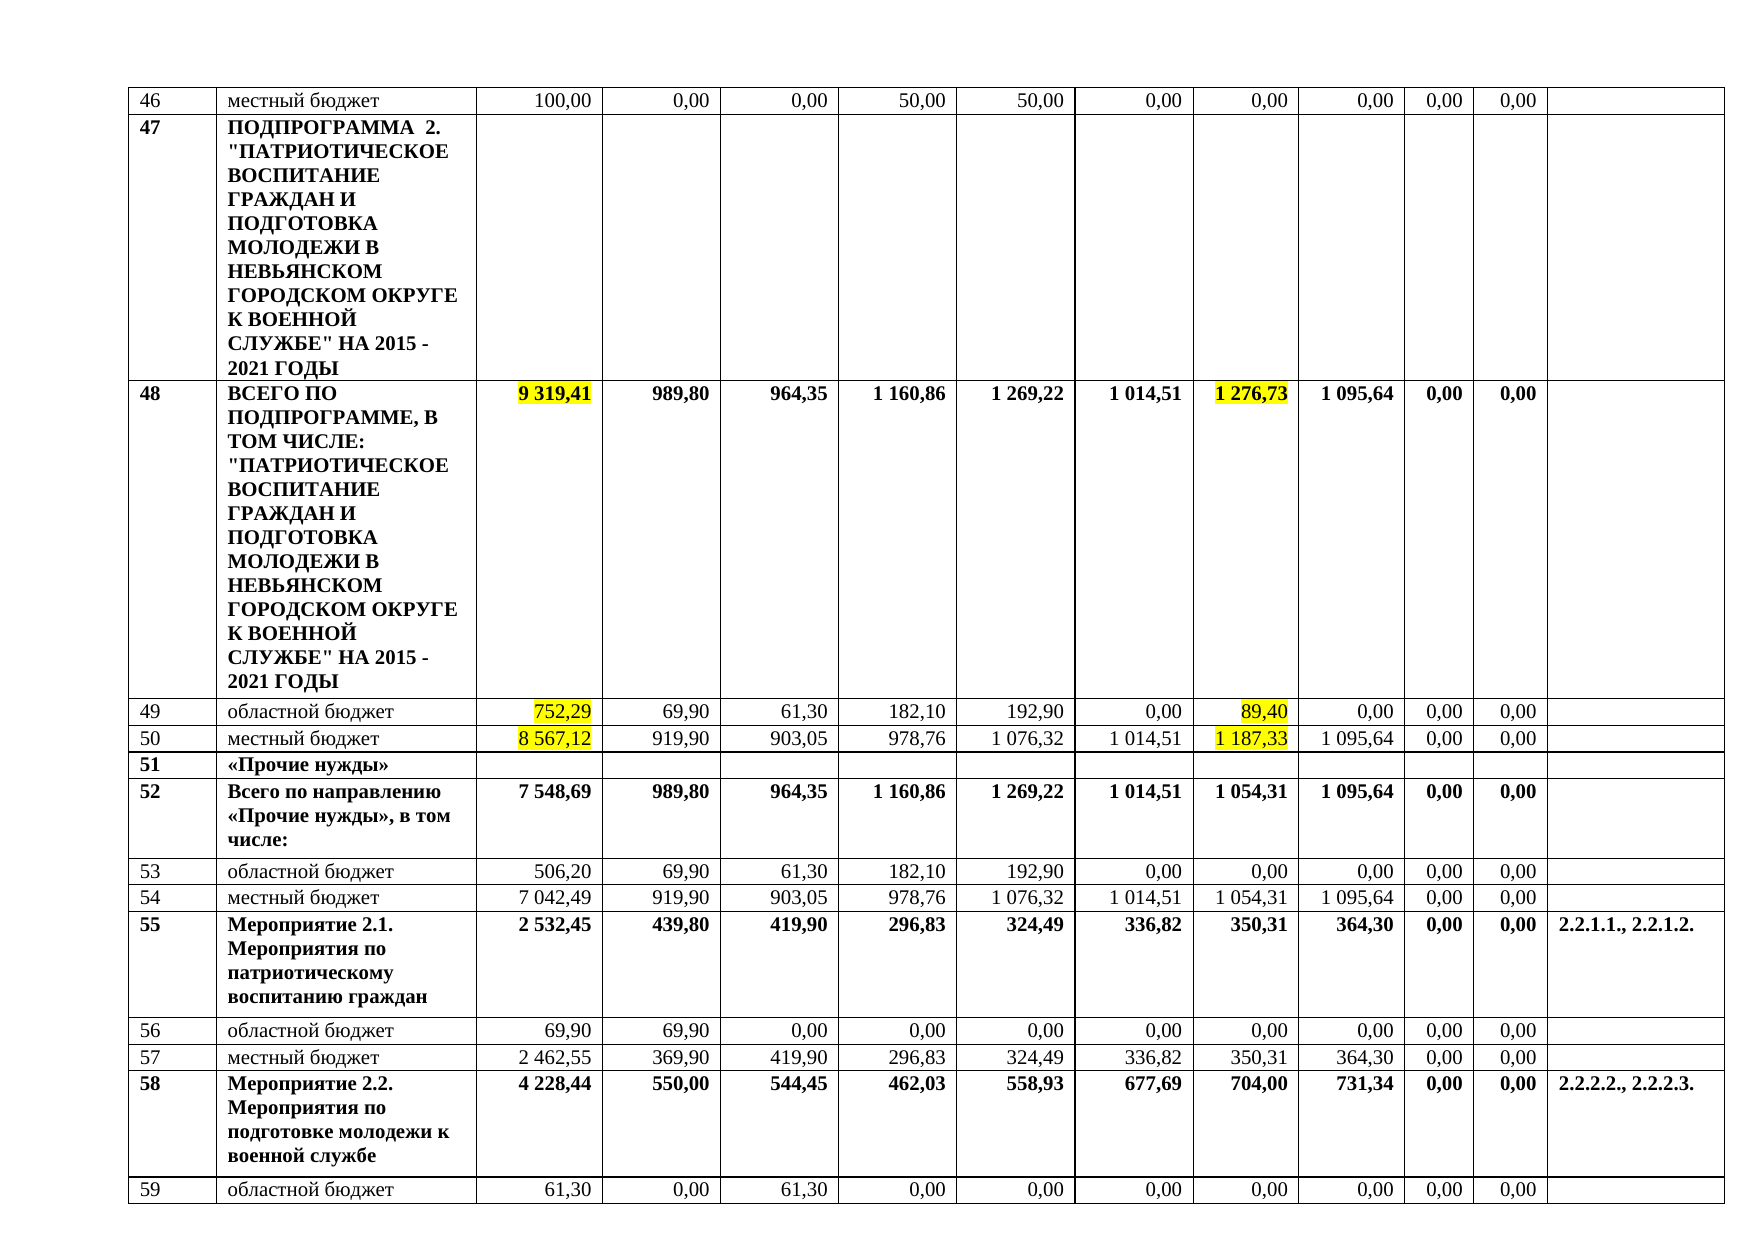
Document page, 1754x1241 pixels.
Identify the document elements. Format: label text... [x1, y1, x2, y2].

table_cell [1548, 381, 1724, 698]
table_cell 47 [129, 115, 216, 379]
table_cell 964,35 [721, 381, 838, 698]
table_cell 56 [129, 1018, 216, 1043]
table_cell 50,00 [957, 88, 1074, 114]
table_cell 1 160,86 [839, 381, 956, 698]
table_cell 989,80 [603, 779, 720, 858]
table_cell 58 [129, 1071, 216, 1176]
table_cell [1194, 115, 1298, 379]
table_cell 2.2.1.1., 2.2.1.2. [1548, 912, 1724, 1017]
table_cell 50 [129, 726, 216, 751]
table_cell 61,30 [477, 1178, 602, 1203]
table_cell [1076, 753, 1193, 778]
table_cell 4 228,44 [477, 1071, 602, 1176]
table_cell 0,00 [1474, 1045, 1547, 1070]
table_cell 69,90 [603, 699, 720, 725]
table_cell 50,00 [839, 88, 956, 114]
table_cell 0,00 [1194, 1018, 1298, 1043]
table_cell 364,30 [1299, 1045, 1404, 1070]
table_cell [1548, 115, 1724, 379]
table_cell [477, 115, 602, 379]
table_cell 69,90 [477, 1018, 602, 1043]
table_cell 0,00 [1405, 381, 1473, 698]
table_cell 0,00 [721, 1018, 838, 1043]
table_cell 1 187,33 [1194, 726, 1298, 751]
table_cell 1 160,86 [839, 779, 956, 858]
table_cell 0,00 [1299, 699, 1404, 725]
table_cell 0,00 [1405, 699, 1473, 725]
table_cell «Прочие нужды» [217, 753, 476, 778]
table_cell местный бюджет [217, 885, 476, 911]
table_cell [1076, 115, 1193, 379]
table_cell 1 014,51 [1076, 779, 1193, 858]
table_cell 369,90 [603, 1045, 720, 1070]
table_cell Всего по направлению «Прочие нужды», в том числе: [217, 779, 476, 858]
table_cell 49 [129, 699, 216, 725]
table_cell 2 532,45 [477, 912, 602, 1017]
table_cell областной бюджет [217, 859, 476, 884]
table_cell 0,00 [1474, 912, 1547, 1017]
table_cell 0,00 [957, 1178, 1074, 1203]
table_cell местный бюджет [217, 88, 476, 114]
table_cell 182,10 [839, 699, 956, 725]
table_cell 61,30 [721, 699, 838, 725]
table_cell 350,31 [1194, 1045, 1298, 1070]
table_cell 52 [129, 779, 216, 858]
table_cell областной бюджет [217, 1178, 476, 1203]
table_cell 0,00 [1194, 859, 1298, 884]
table_cell [957, 115, 1074, 379]
table_cell 0,00 [1076, 859, 1193, 884]
table_cell [1548, 885, 1724, 911]
table_cell [1194, 753, 1298, 778]
table_cell 0,00 [1076, 88, 1193, 114]
table_cell 53 [129, 859, 216, 884]
table_cell 1 276,73 [1194, 381, 1298, 698]
table_cell [957, 753, 1074, 778]
table_cell 51 [129, 753, 216, 778]
table_cell 54 [129, 885, 216, 911]
table_cell 1 014,51 [1076, 381, 1193, 698]
table_cell 731,34 [1299, 1071, 1404, 1176]
table_cell 336,82 [1076, 912, 1193, 1017]
table_cell 0,00 [1474, 1071, 1547, 1176]
table_cell [1548, 1045, 1724, 1070]
table_cell 0,00 [1405, 859, 1473, 884]
table_cell [1548, 1178, 1724, 1203]
table_cell 0,00 [1405, 1071, 1473, 1176]
table_cell 55 [129, 912, 216, 1017]
table_cell 57 [129, 1045, 216, 1070]
table_cell 1 054,31 [1194, 779, 1298, 858]
table_cell 1 095,64 [1299, 381, 1404, 698]
table_cell 677,69 [1076, 1071, 1193, 1176]
table_cell 296,83 [839, 1045, 956, 1070]
table_cell 0,00 [1194, 1178, 1298, 1203]
table_cell 69,90 [603, 1018, 720, 1043]
table_cell 192,90 [957, 699, 1074, 725]
table_cell 61,30 [721, 1178, 838, 1203]
table_cell 1 095,64 [1299, 885, 1404, 911]
table_cell 0,00 [1474, 885, 1547, 911]
table_cell 919,90 [603, 885, 720, 911]
table_cell 0,00 [721, 88, 838, 114]
table_cell 0,00 [1474, 859, 1547, 884]
table_cell 903,05 [721, 726, 838, 751]
table_cell 462,03 [839, 1071, 956, 1176]
table_cell 0,00 [1474, 1018, 1547, 1043]
table_cell 182,10 [839, 859, 956, 884]
table_cell 0,00 [839, 1178, 956, 1203]
table_cell 7 042,49 [477, 885, 602, 911]
table_cell [1548, 699, 1724, 725]
table_cell 1 014,51 [1076, 726, 1193, 751]
table_cell 1 269,22 [957, 779, 1074, 858]
table_cell 0,00 [1474, 779, 1547, 858]
table_cell 903,05 [721, 885, 838, 911]
table_cell 989,80 [603, 381, 720, 698]
table_cell 0,00 [957, 1018, 1074, 1043]
table_cell 419,90 [721, 1045, 838, 1070]
table_cell 419,90 [721, 912, 838, 1017]
table_cell 9 319,41 [477, 381, 602, 698]
table_cell 1 269,22 [957, 381, 1074, 698]
table_cell 704,00 [1194, 1071, 1298, 1176]
table_cell [839, 115, 956, 379]
table_cell [1474, 753, 1547, 778]
table_cell 0,00 [1474, 381, 1547, 698]
table_cell 0,00 [1299, 859, 1404, 884]
table_cell 89,40 [1194, 699, 1298, 725]
table_cell 439,80 [603, 912, 720, 1017]
table_cell Мероприятие 2.1. Мероприятия по патриотическому воспитанию граждан [217, 912, 476, 1017]
table_cell 1 076,32 [957, 885, 1074, 911]
table_cell [1548, 88, 1724, 114]
table_cell 1 076,32 [957, 726, 1074, 751]
table_cell ВСЕГО ПО ПОДПРОГРАММЕ, В ТОМ ЧИСЛЕ: "ПАТРИОТИЧЕСКОЕ ВОСПИТАНИЕ ГРАЖДАН И ПОДГОТОВКА МОЛОДЕЖИ В НЕВЬЯНСКОМ ГОРОДСКОМ ОКРУГЕ К ВОЕННОЙ СЛУЖБЕ" НА 2015 - 2021 ГОДЫ [217, 381, 476, 698]
table_cell 1 054,31 [1194, 885, 1298, 911]
table_cell 0,00 [1405, 1018, 1473, 1043]
table_cell 919,90 [603, 726, 720, 751]
table_cell 0,00 [1474, 699, 1547, 725]
table_cell 2 462,55 [477, 1045, 602, 1070]
table_cell 0,00 [603, 88, 720, 114]
table_cell 0,00 [1299, 88, 1404, 114]
table_cell 364,30 [1299, 912, 1404, 1017]
table_cell 0,00 [1405, 726, 1473, 751]
table_cell 558,93 [957, 1071, 1074, 1176]
table_cell [1548, 1018, 1724, 1043]
table_cell 59 [129, 1178, 216, 1203]
table_cell 0,00 [1405, 1178, 1473, 1203]
table_cell областной бюджет [217, 1018, 476, 1043]
table_cell 0,00 [603, 1178, 720, 1203]
table_cell [1299, 753, 1404, 778]
table_cell 61,30 [721, 859, 838, 884]
table_cell 0,00 [1474, 1178, 1547, 1203]
table_cell 2.2.2.2., 2.2.2.3. [1548, 1071, 1724, 1176]
table_cell [1405, 753, 1473, 778]
table_cell 0,00 [1405, 885, 1473, 911]
table_cell 978,76 [839, 885, 956, 911]
table_cell [721, 115, 838, 379]
table_cell 0,00 [1405, 912, 1473, 1017]
table_cell [1474, 115, 1547, 379]
table_cell 0,00 [1474, 726, 1547, 751]
table_cell [603, 753, 720, 778]
table_cell [839, 753, 956, 778]
table_cell 7 548,69 [477, 779, 602, 858]
table_cell 0,00 [1405, 779, 1473, 858]
table_cell Мероприятие 2.2. Мероприятия по подготовке молодежи к военной службе [217, 1071, 476, 1176]
table_cell 0,00 [839, 1018, 956, 1043]
table_cell 48 [129, 381, 216, 698]
table_cell 100,00 [477, 88, 602, 114]
table_cell 1 095,64 [1299, 779, 1404, 858]
table_cell местный бюджет [217, 1045, 476, 1070]
table_cell областной бюджет [217, 699, 476, 725]
table_cell 0,00 [1076, 699, 1193, 725]
table_cell 0,00 [1299, 1018, 1404, 1043]
table_cell [1299, 115, 1404, 379]
table_cell 1 095,64 [1299, 726, 1404, 751]
table_cell [477, 753, 602, 778]
table_cell 506,20 [477, 859, 602, 884]
table_cell ПОДПРОГРАММА 2. "ПАТРИОТИЧЕСКОЕ ВОСПИТАНИЕ ГРАЖДАН И ПОДГОТОВКА МОЛОДЕЖИ В НЕВЬЯНСКОМ ГОРОДСКОМ ОКРУГЕ К ВОЕННОЙ СЛУЖБЕ" НА 2015 - 2021 ГОДЫ [217, 115, 476, 379]
table_cell 550,00 [603, 1071, 720, 1176]
table_cell 964,35 [721, 779, 838, 858]
table_cell 0,00 [1405, 88, 1473, 114]
table_cell 0,00 [1299, 1178, 1404, 1203]
table_cell 46 [129, 88, 216, 114]
table_cell [1548, 753, 1724, 778]
table_cell [1548, 779, 1724, 858]
table_cell 0,00 [1194, 88, 1298, 114]
table_cell 0,00 [1076, 1178, 1193, 1203]
table_cell [1548, 859, 1724, 884]
table_cell 978,76 [839, 726, 956, 751]
table_cell 1 014,51 [1076, 885, 1193, 911]
table_cell 8 567,12 [477, 726, 602, 751]
table_cell 336,82 [1076, 1045, 1193, 1070]
table_cell 324,49 [957, 912, 1074, 1017]
table_cell 350,31 [1194, 912, 1298, 1017]
table_cell 69,90 [603, 859, 720, 884]
table_cell 324,49 [957, 1045, 1074, 1070]
table_cell [1405, 115, 1473, 379]
table_cell 0,00 [1474, 88, 1547, 114]
table_cell местный бюджет [217, 726, 476, 751]
table_cell 752,29 [477, 699, 602, 725]
table_cell [721, 753, 838, 778]
table_cell 192,90 [957, 859, 1074, 884]
table_cell 296,83 [839, 912, 956, 1017]
table_cell 0,00 [1076, 1018, 1193, 1043]
table_cell [603, 115, 720, 379]
table_cell [1548, 726, 1724, 751]
table_cell 544,45 [721, 1071, 838, 1176]
table_cell 0,00 [1405, 1045, 1473, 1070]
